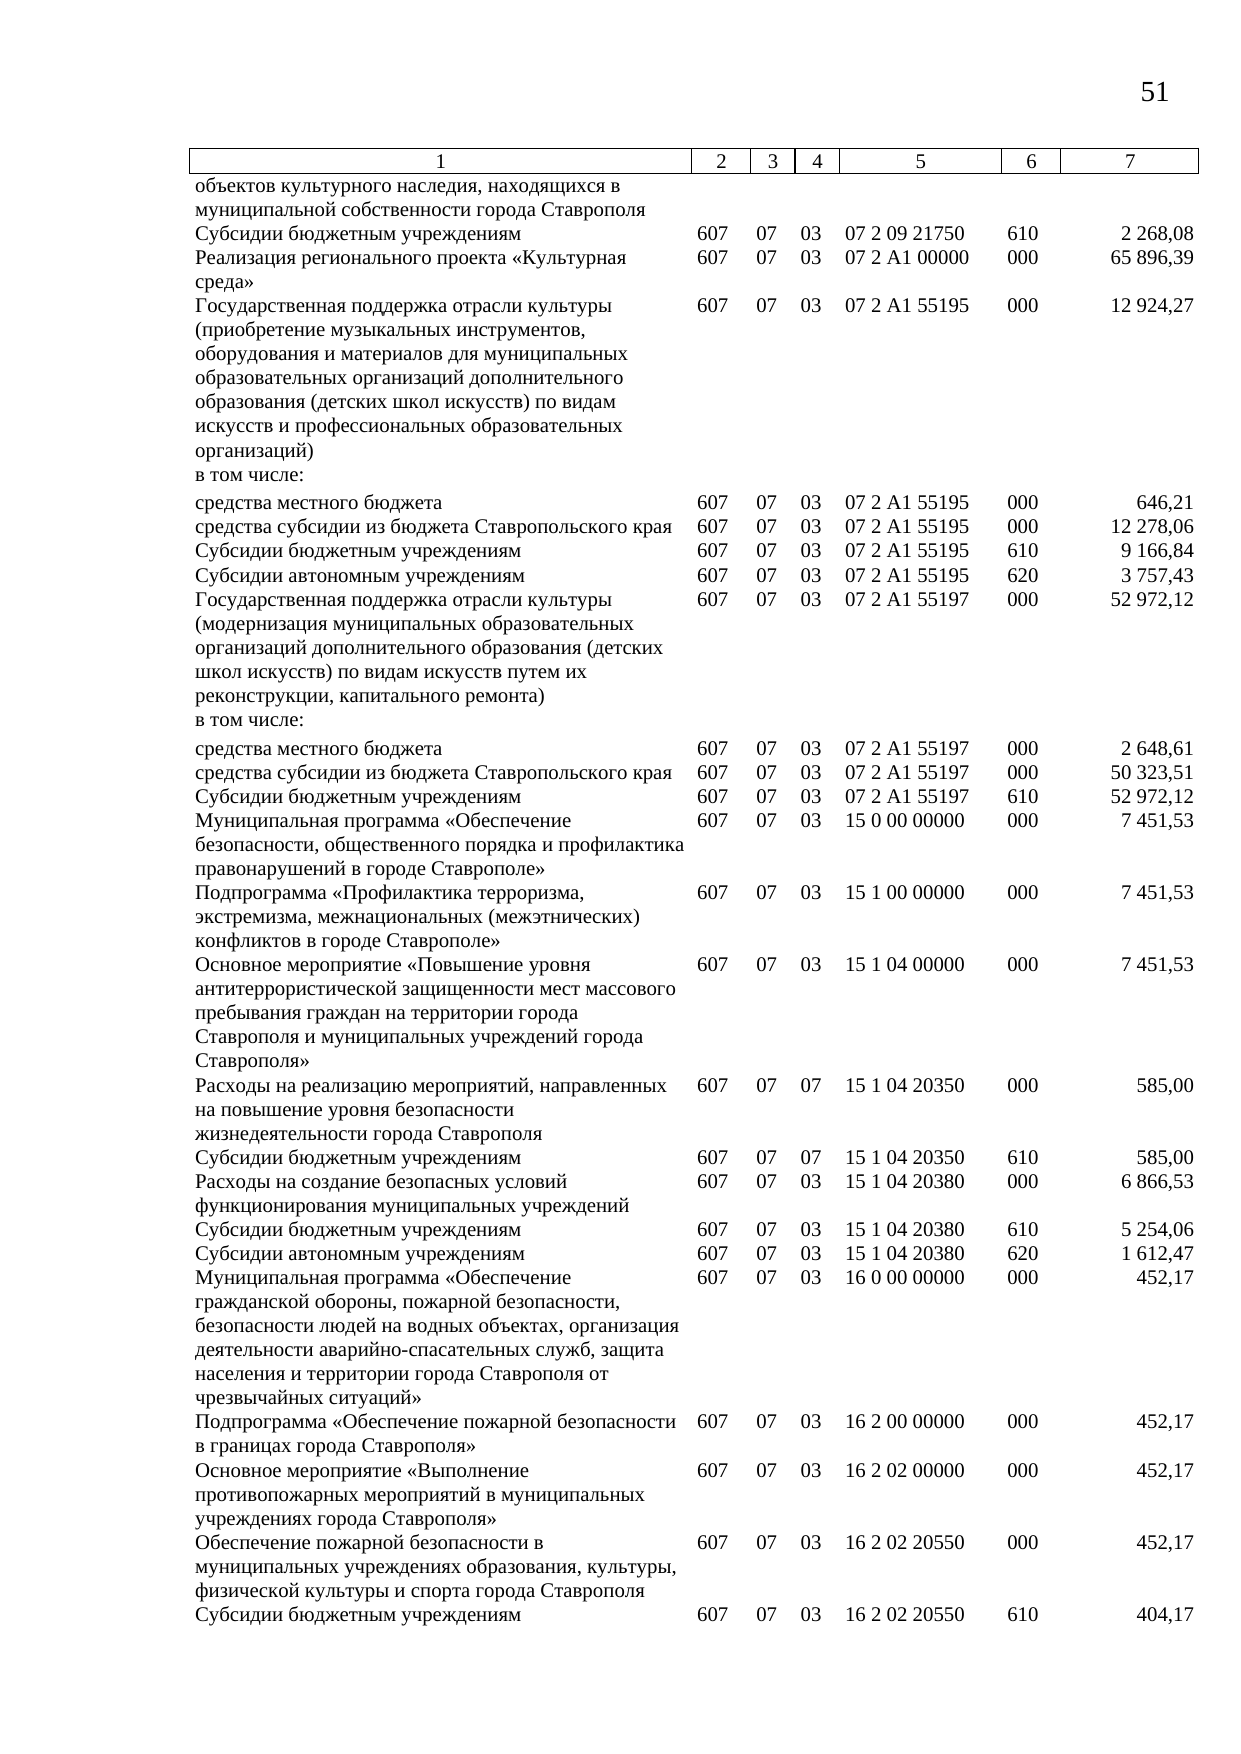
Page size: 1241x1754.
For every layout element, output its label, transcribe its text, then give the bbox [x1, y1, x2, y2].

table_header 5 [840, 149, 1001, 173]
table_header 4 [796, 149, 839, 173]
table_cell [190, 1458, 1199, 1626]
table_header 1 [190, 149, 691, 173]
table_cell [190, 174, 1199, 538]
table_header 6 [1002, 149, 1060, 173]
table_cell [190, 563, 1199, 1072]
table_header 3 [751, 149, 794, 173]
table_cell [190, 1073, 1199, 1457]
table_header 7 [1061, 149, 1198, 173]
table_header 2 [692, 149, 750, 173]
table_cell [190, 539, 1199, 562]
